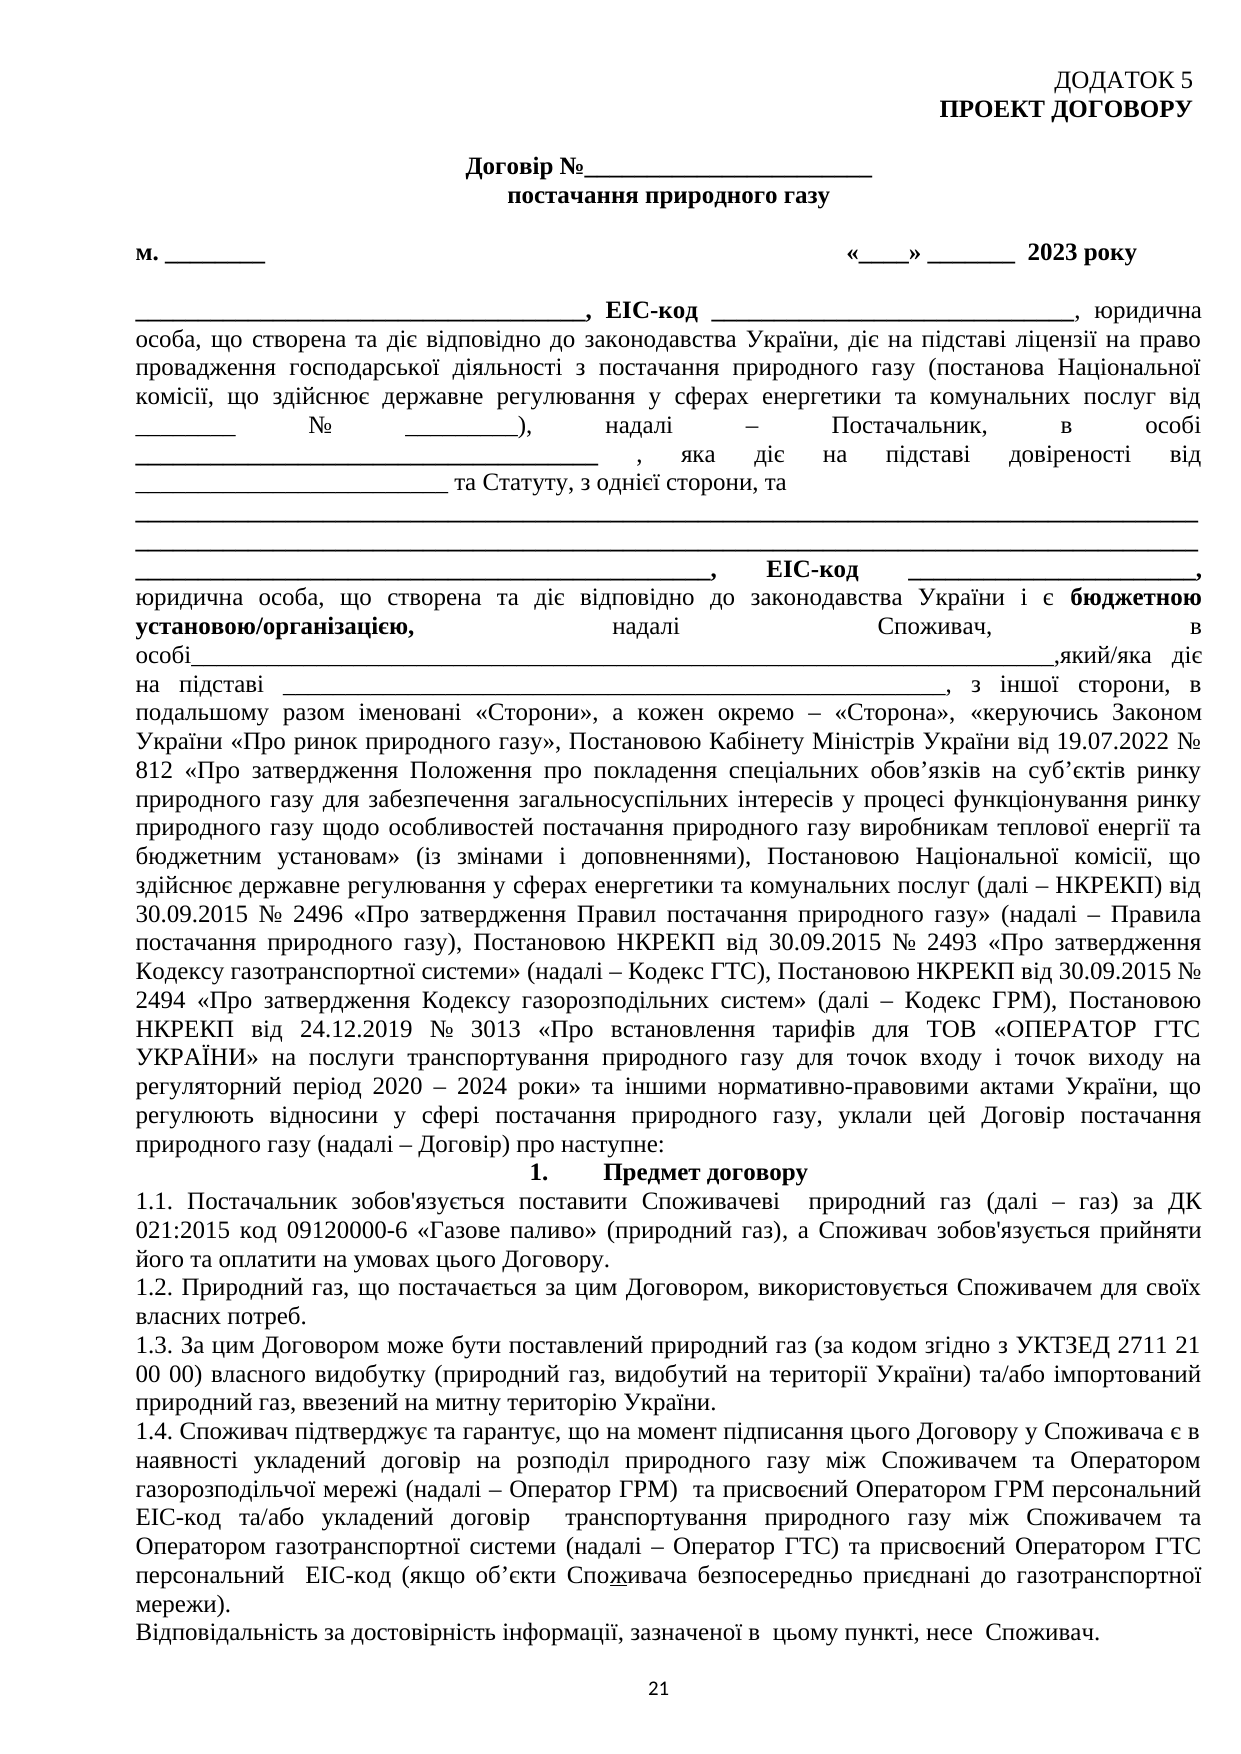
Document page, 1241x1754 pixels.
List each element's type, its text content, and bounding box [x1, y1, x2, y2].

table_cell ____________________________________, ЕІС-код _____________________________, юридична особа, що створена та діє відповідно до законодавства України, діє на підставі ліцензії на право провадження господарської діяльності з постачання природного газу (постанова Національної комісії, що здійснює державне регулювання у сферах енергетики та комунальних послуг від ________ № _________), надалі – Постачальник, в особі _____________________________________ , яка діє на підставі довіреності від _________________________ та Статуту, з однієї сторони, та ________________________________________________________________________________________________________________________________________________________________________________________________________________________, ЕІС-код _______________________, юридична особа, що створена та діє відповідно до законодавства України і є бюджетною установою/організацією, надалі Споживач, в особі_____________________________________________________________________,який/яка діє на підставі _____________________________________________________, з іншої сторони, в подальшому разом іменовані «Сторони», а кожен окремо – «Сторона», «керуючись Законом України «Про ринок природного газу», Постановою Кабінету Міністрів України від 19.07.2022 № 812 «Про затвердження Положення про покладення спеціальних обов’язків на суб’єктів ринку природного газу для забезпечення загальносуспільних інтересів у процесі функціонування ринку природного газу щодо особливостей постачання природного газу виробникам теплової енергії та бюджетним установам» (із змінами і доповненнями), Постановою Національної комісії, що здійснює державне регулювання у сферах енергетики та комунальних послуг (далі – НКРЕКП) від 30.09.2015 № 2496 «Про затвердження Правил постачання природного газу» (надалі – Правила постачання природного газу), Постановою НКРЕКП від 30.09.2015 № 2493 «Про затвердження Кодексу газотранспортної системи» (надалі – Кодекс ГТС), Постановою НКРЕКП від 30.09.2015 № 2494 «Про затвердження Кодексу газорозподільних систем» (далі – Кодекс ГРМ), Постановою НКРЕКП від 24.12.2019 № 3013 «Про встановлення тарифів для ТОВ «ОПЕРАТОР ГТС УКРАЇНИ» на послуги транспортування природного газу для точок входу і точок виходу на регуляторний період 2020 – 2024 роки» та іншими нормативно-правовими актами України, що регулюють відносини у сфері постачання природного газу, уклали цей Договір постачання природного газу (надалі – Договір) про наступне: [124, 295, 1213, 1157]
text ПРОЕКТ ДОГОВОРУ [124, 94, 1193, 122]
table_header Договір №_______________________ постачання природного газу м. ________ «____» _______ 2023 року [124, 151, 1213, 295]
text ДОДАТОК 5 [124, 65, 1193, 94]
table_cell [124, 1158, 1213, 1646]
